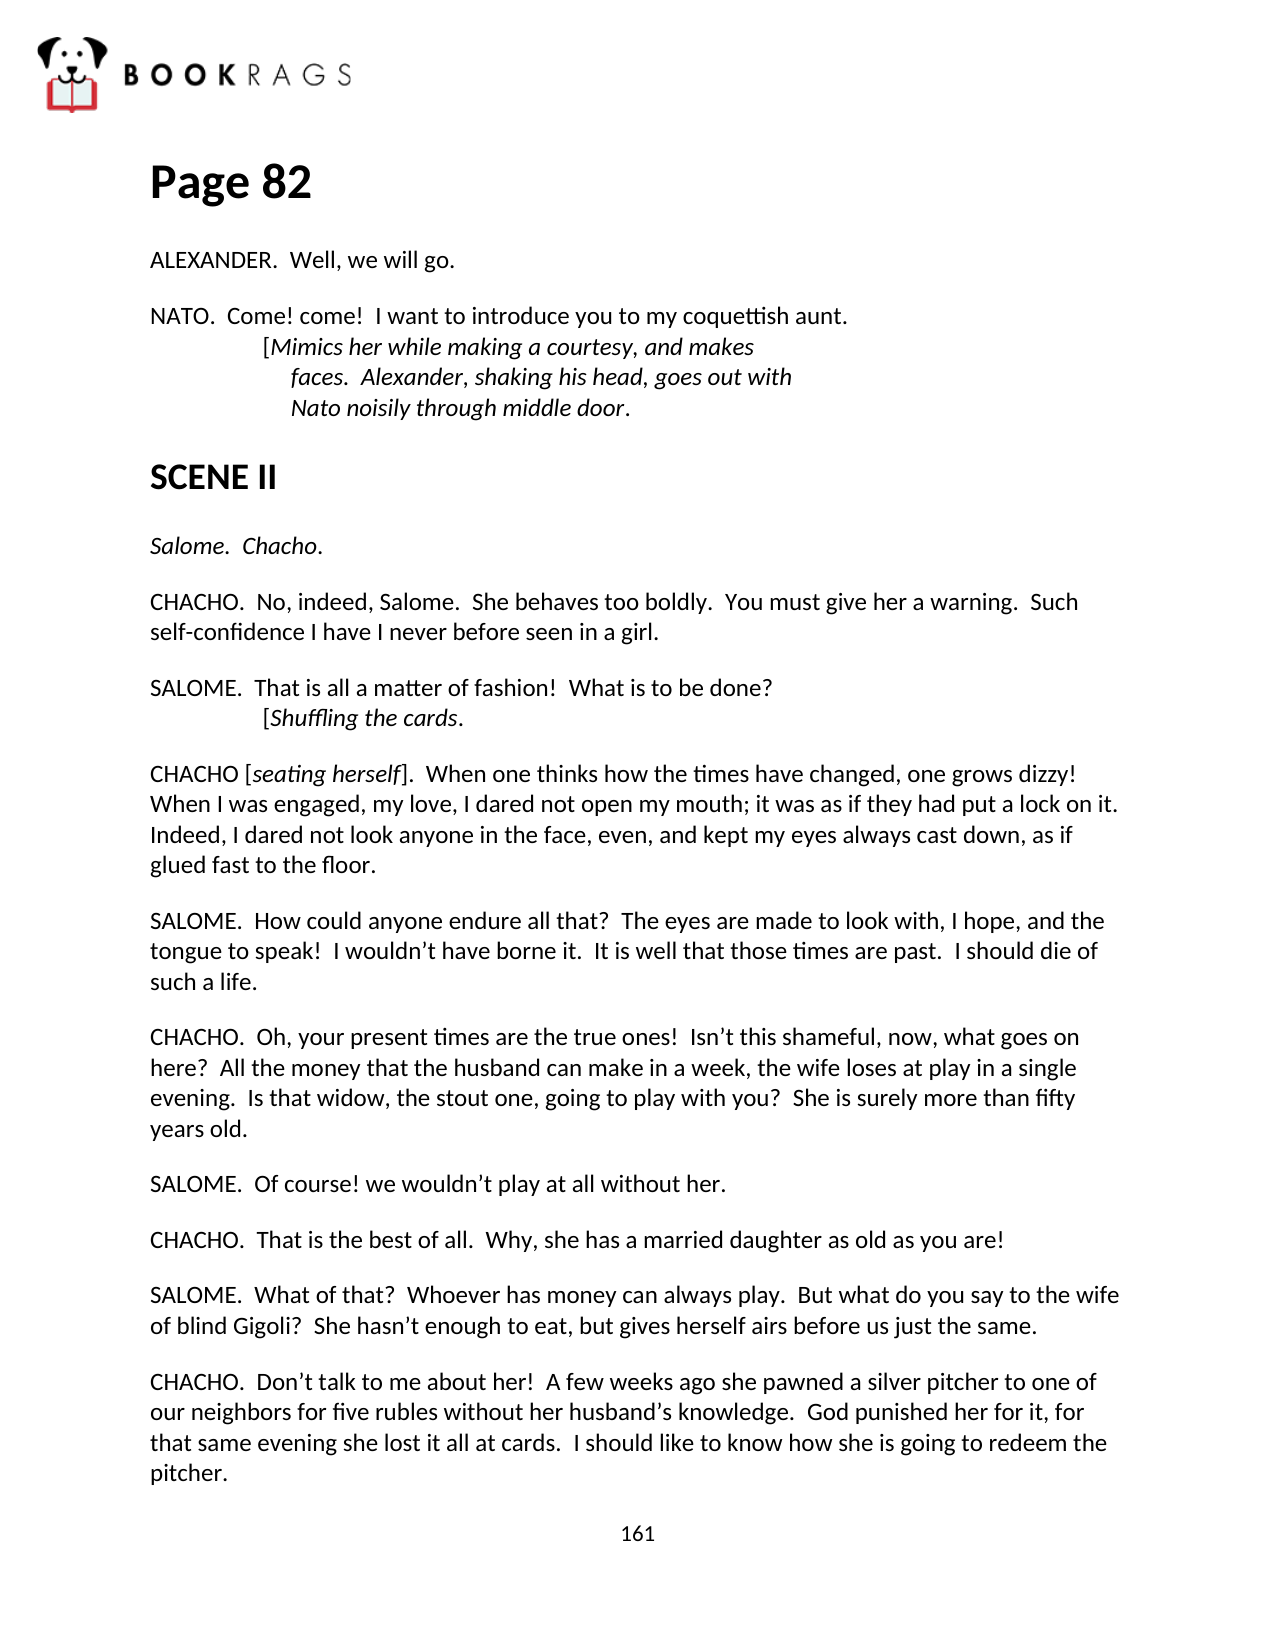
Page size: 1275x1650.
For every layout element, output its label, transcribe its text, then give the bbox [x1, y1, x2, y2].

text CHACHO. No, indeed, Salome. She behaves too boldly. You must give her a warning. Such self-confidence I have I never before seen in a girl. [150, 586, 1125, 647]
text SALOME. That is all a matter of fashion! What is to be done? [Shuffling the cards. [150, 672, 1125, 733]
text Salome. Chacho. [150, 530, 1125, 561]
text NATO. Come! come! I want to introduce you to my coquettish aunt. [Mimics her while making a courtesy, and makes faces. Alexander, shaking his head, goes out with Nato noisily through middle door. [150, 300, 1125, 422]
text CHACHO. Don’t talk to me about her! A few weeks ago she pawned a silver pitcher to one of our neighbors for five rubles without her husband’s knowledge. God punished her for it, for that same evening she lost it all at cards. I should like to know how she is going to redeem the pitcher. [150, 1366, 1125, 1488]
text SALOME. How could anyone endure all that? The eyes are made to look with, I hope, and the tongue to speak! I wouldn’t have borne it. It is well that those times are past. I should die of such a life. [150, 905, 1125, 997]
picture [37, 37, 351, 113]
text Page 82 [150, 150, 1125, 211]
text SALOME. What of that? Whoever has money can always play. But what do you say to the wife of blind Gigoli? She hasn’t enough to eat, but gives herself airs before us just the same. [150, 1280, 1125, 1341]
text CHACHO [seating herself]. When one thinks how the times have changed, one grows dizzy! When I was engaged, my love, I dared not open my mouth; it was as if they had put a lock on it. Indeed, I dared not look anyone in the face, even, and kept my eyes always cast down, as if glued fast to the floor. [150, 758, 1125, 880]
text SALOME. Of course! we wouldn’t play at all without her. [150, 1169, 1125, 1199]
text SCENE II [150, 453, 1125, 499]
text CHACHO. Oh, your present times are the true ones! Isn’t this shameful, now, what goes on here? All the money that the husband can make in a week, the wife loses at play in a single evening. Is that widow, the stout one, going to play with you? She is surely more than fifty years old. [150, 1022, 1125, 1144]
text ALEXANDER. Well, we will go. [150, 244, 1125, 275]
text CHACHO. That is the best of all. Why, she has a married daughter as old as you are! [150, 1224, 1125, 1255]
